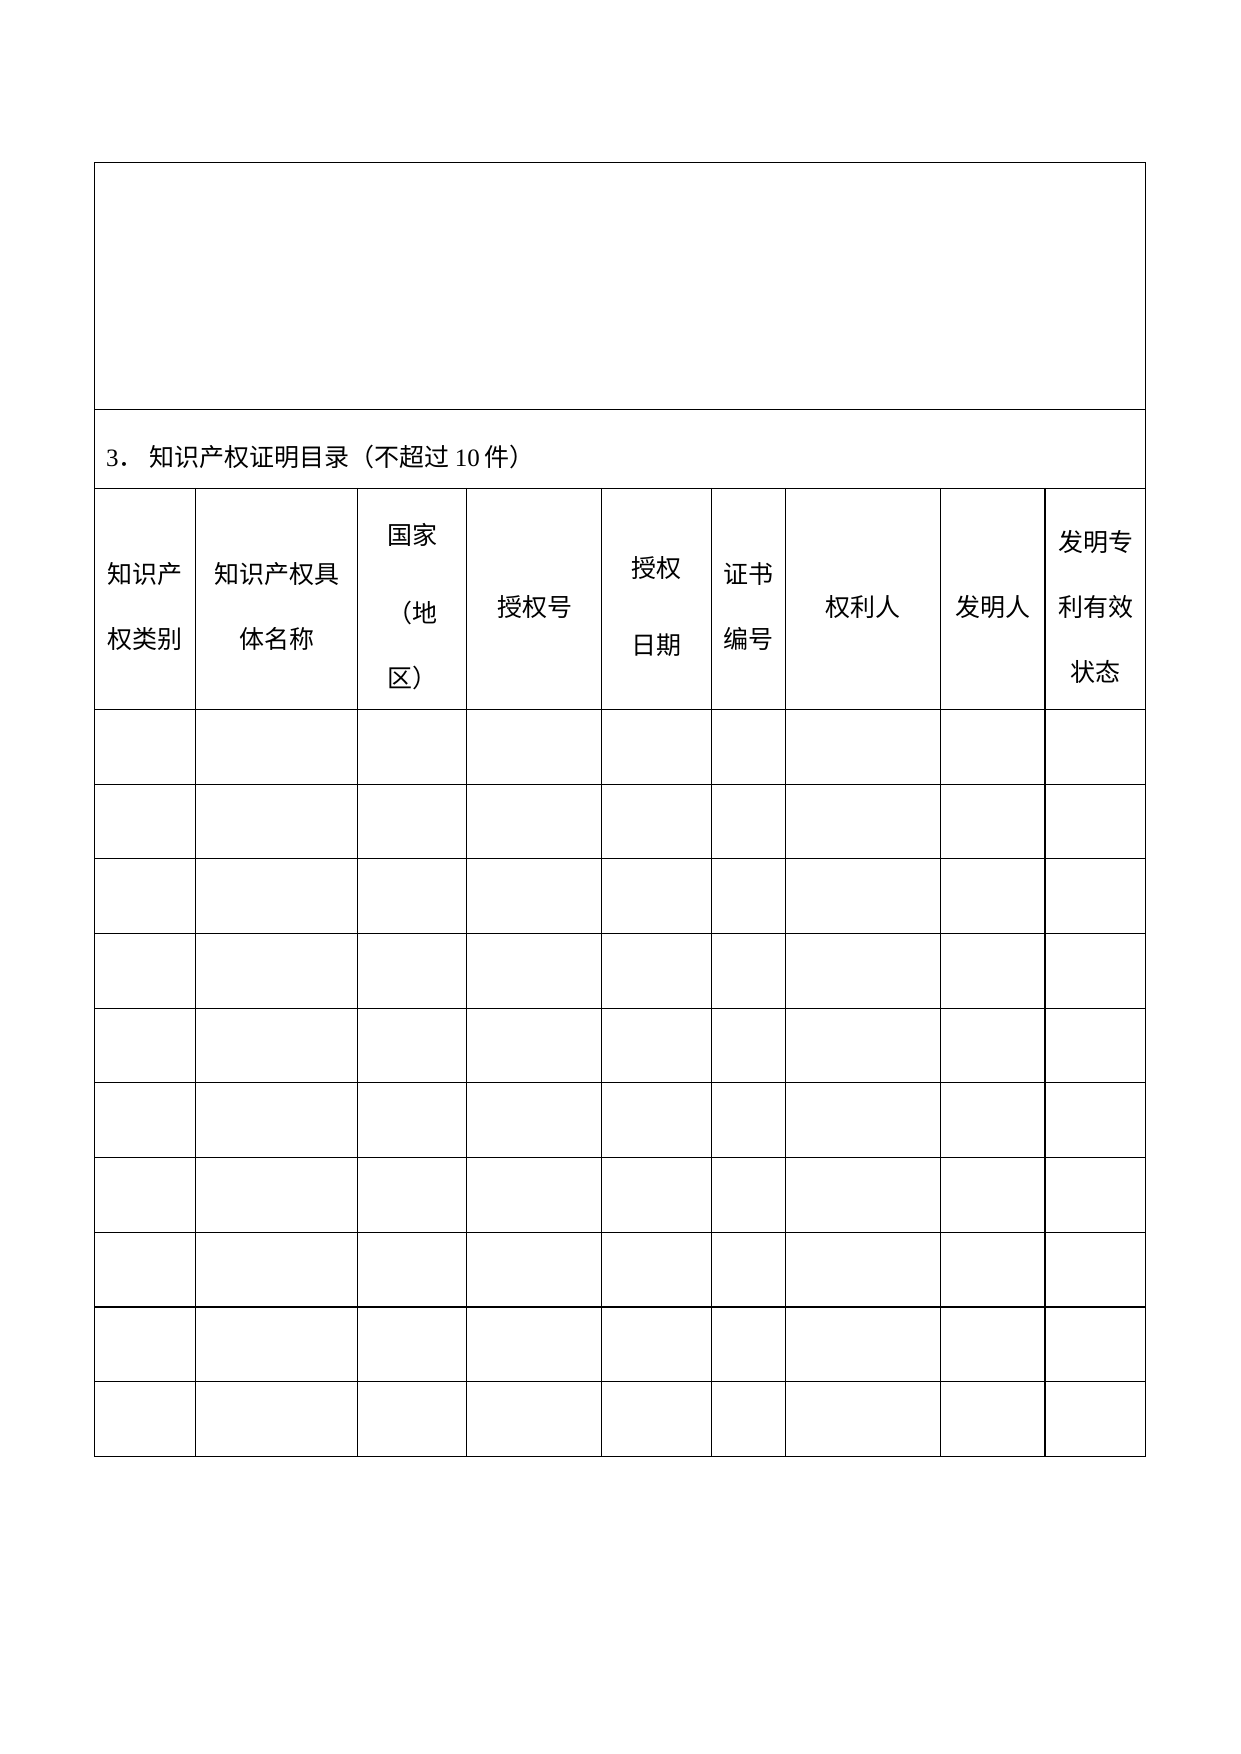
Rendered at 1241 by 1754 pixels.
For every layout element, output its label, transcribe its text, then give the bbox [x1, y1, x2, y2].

table_cell [467, 710, 601, 783]
table_cell [712, 1233, 785, 1306]
table_cell [941, 1233, 1044, 1306]
table_cell [196, 1083, 357, 1157]
table_cell [602, 1009, 711, 1082]
table_cell [602, 859, 711, 933]
table_cell [467, 1382, 601, 1456]
table_cell [712, 1009, 785, 1082]
table_cell 授权 日期 [602, 489, 711, 709]
table_cell [786, 1233, 940, 1306]
table_cell [95, 1382, 195, 1456]
table_cell [467, 1009, 601, 1082]
table_cell [95, 1308, 195, 1381]
table_cell [602, 785, 711, 858]
table_cell [1046, 710, 1145, 783]
table_cell [467, 1308, 601, 1381]
table_cell [786, 1308, 940, 1381]
table_cell 知识产权证明目录（不超过10件） [95, 410, 1145, 488]
table_cell 授权号 [467, 489, 601, 709]
table_cell [358, 1233, 466, 1306]
table_cell [467, 785, 601, 858]
table_cell [467, 1083, 601, 1157]
table_cell [196, 1233, 357, 1306]
table_cell [1046, 785, 1145, 858]
table_cell 知识产权类别 [95, 489, 195, 709]
table_cell [786, 710, 940, 783]
table_cell [602, 1308, 711, 1381]
table_cell [95, 934, 195, 1008]
table_cell [196, 1308, 357, 1381]
table_cell [95, 859, 195, 933]
table_cell [196, 934, 357, 1008]
table_cell 发明人 [941, 489, 1044, 709]
table_cell [1046, 859, 1145, 933]
table_cell [358, 934, 466, 1008]
table_cell [358, 1382, 466, 1456]
table_cell [941, 1009, 1044, 1082]
table_cell [786, 1158, 940, 1232]
table_cell [712, 859, 785, 933]
table_cell 权利人 [786, 489, 940, 709]
table_cell [712, 934, 785, 1008]
table_cell [358, 1083, 466, 1157]
table_cell [358, 710, 466, 783]
table_cell [786, 1009, 940, 1082]
table_cell 国家 （地区） [358, 489, 466, 709]
table_cell [358, 1158, 466, 1232]
table_cell [1046, 1009, 1145, 1082]
table_cell [602, 1233, 711, 1306]
table_cell [712, 1083, 785, 1157]
table_cell [786, 934, 940, 1008]
table_cell [467, 934, 601, 1008]
table_cell [467, 1158, 601, 1232]
table_cell [602, 934, 711, 1008]
table_cell [712, 710, 785, 783]
table_cell [196, 1158, 357, 1232]
table_cell [1046, 1382, 1145, 1456]
table_cell [941, 1083, 1044, 1157]
table_cell [602, 1158, 711, 1232]
table_cell [602, 710, 711, 783]
table_cell [467, 1233, 601, 1306]
table_cell [941, 1382, 1044, 1456]
table_cell [602, 1083, 711, 1157]
table_cell [196, 785, 357, 858]
table_cell [196, 710, 357, 783]
table_cell [1046, 1158, 1145, 1232]
table_cell [602, 1382, 711, 1456]
table_cell 证书编号 [712, 489, 785, 709]
table_cell [95, 1233, 195, 1306]
table_cell [941, 934, 1044, 1008]
table_cell [1046, 1233, 1145, 1306]
table_cell [941, 785, 1044, 858]
table_cell [95, 785, 195, 858]
table_cell [712, 785, 785, 858]
table_cell [786, 859, 940, 933]
table_cell [941, 1308, 1044, 1381]
table_cell [786, 1382, 940, 1456]
table_cell [941, 859, 1044, 933]
table_cell [196, 1009, 357, 1082]
table_cell [358, 859, 466, 933]
table_cell [95, 1158, 195, 1232]
table_cell [1046, 1308, 1145, 1381]
table_cell [941, 1158, 1044, 1232]
table_cell [95, 1009, 195, 1082]
table_cell 知识产权具体名称 [196, 489, 357, 709]
table_cell [196, 859, 357, 933]
table_cell [467, 859, 601, 933]
table_cell [941, 710, 1044, 783]
table_cell [1046, 1083, 1145, 1157]
table_cell [358, 1308, 466, 1381]
table_cell [95, 1083, 195, 1157]
table_cell [358, 1009, 466, 1082]
table_cell [712, 1158, 785, 1232]
table_cell [712, 1382, 785, 1456]
table_cell [358, 785, 466, 858]
table_cell [786, 785, 940, 858]
table_cell [196, 1382, 357, 1456]
table_cell [712, 1308, 785, 1381]
table_cell [1046, 934, 1145, 1008]
table_cell [786, 1083, 940, 1157]
table_cell 发明专利有效状态 [1046, 489, 1145, 709]
table_cell [95, 710, 195, 783]
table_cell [95, 163, 1145, 409]
